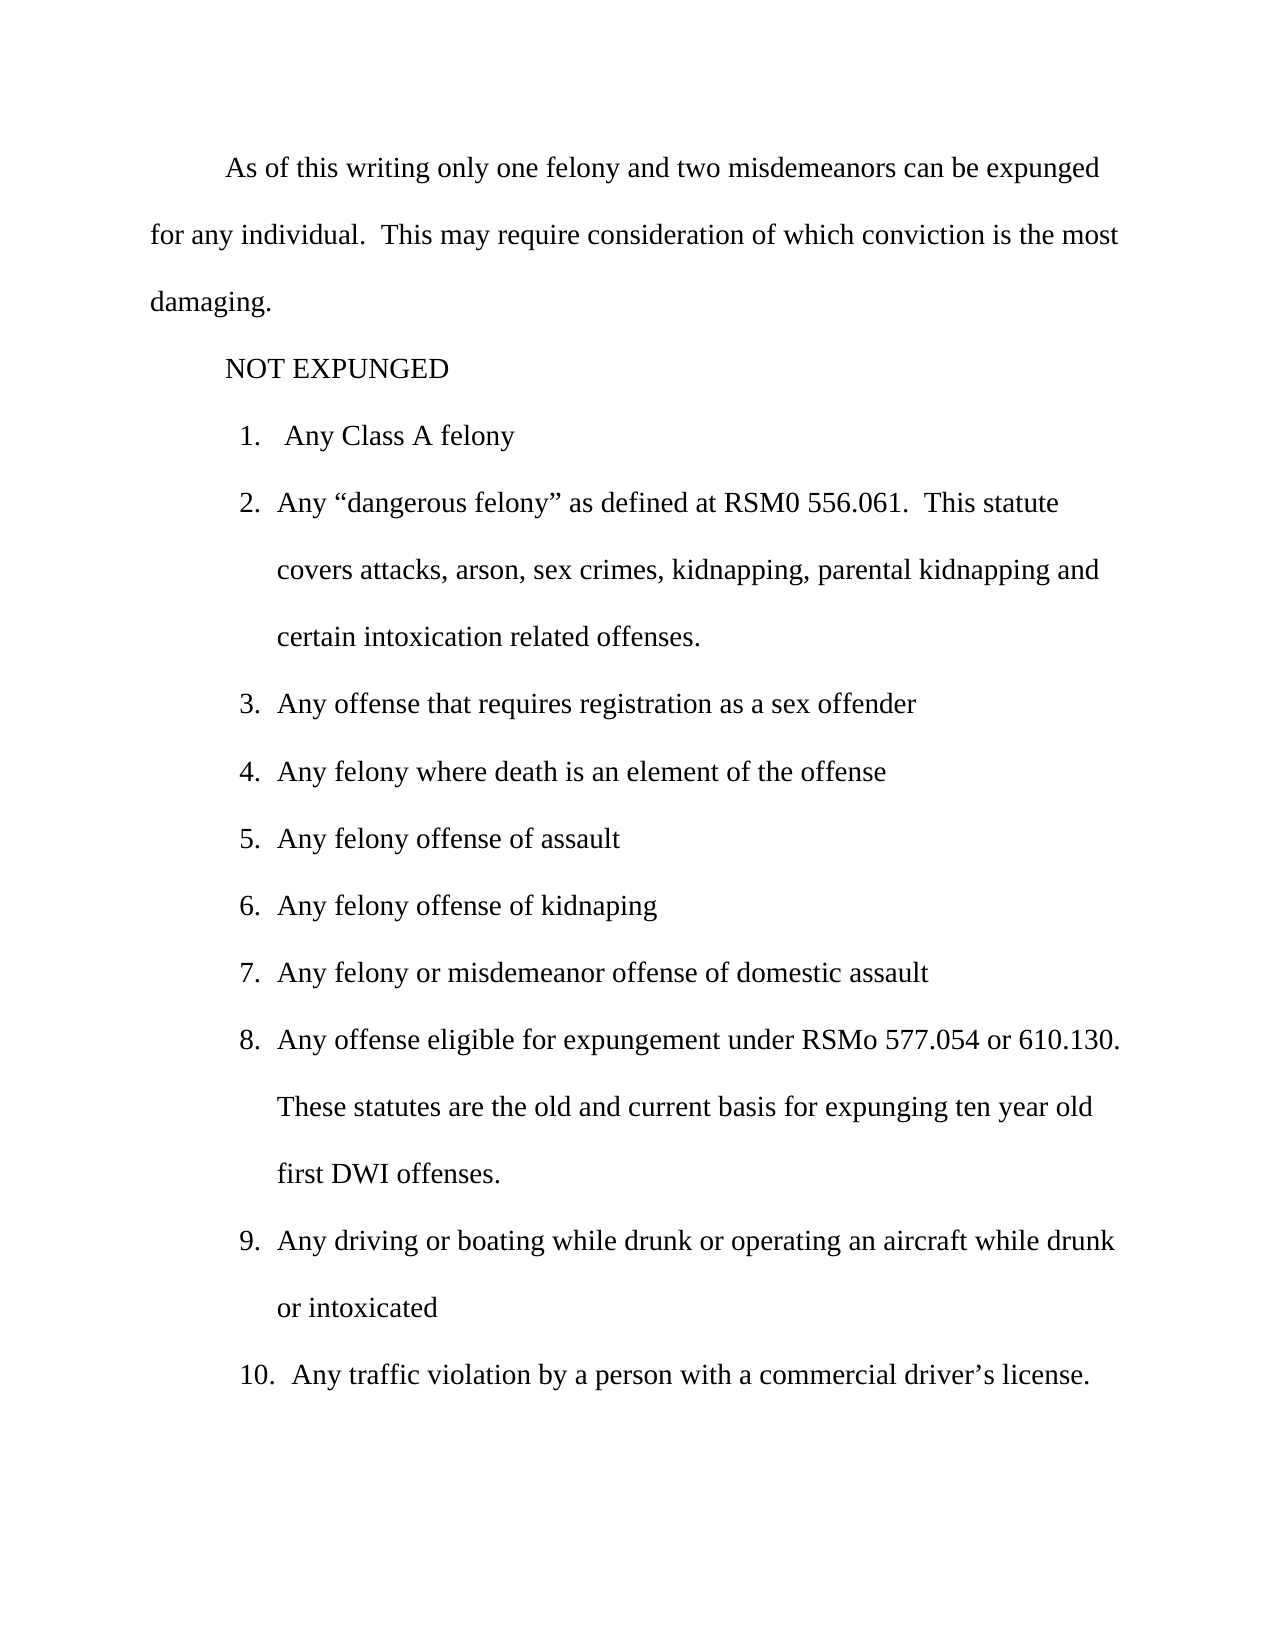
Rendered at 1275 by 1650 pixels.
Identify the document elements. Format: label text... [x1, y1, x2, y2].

list Any driving or boating while drunk or operating an aircraft while drunk or intoxicated [239, 1223, 1125, 1324]
list Any offense eligible for expungement under RSMo 577.054 or 610.130. These statutes are the old and current basis for expunging ten year old first DWI offenses. [239, 1022, 1125, 1190]
text As of this writing only one felony and two misdemeanors can be expunged for any individual. This may require consideration of which conviction is the most damaging. [150, 150, 1125, 318]
list Any traffic violation by a person with a commercial driver’s license. [239, 1357, 1125, 1391]
list Any felony offense of assault [239, 821, 1125, 854]
list Any felony or misdemeanor offense of domestic assault [239, 955, 1125, 988]
list Any Class A felony [239, 418, 1125, 452]
list Any felony offense of kidnaping [239, 888, 1125, 921]
list Any “dangerous felony” as defined at RSM0 556.061. This statute covers attacks, arson, sex crimes, kidnapping, parental kidnapping and certain intoxication related offenses. [239, 485, 1125, 653]
text NOT EXPUNGED [150, 351, 1125, 385]
list Any offense that requires registration as a sex offender [239, 687, 1125, 720]
list Any felony where death is an element of the offense [239, 754, 1125, 787]
